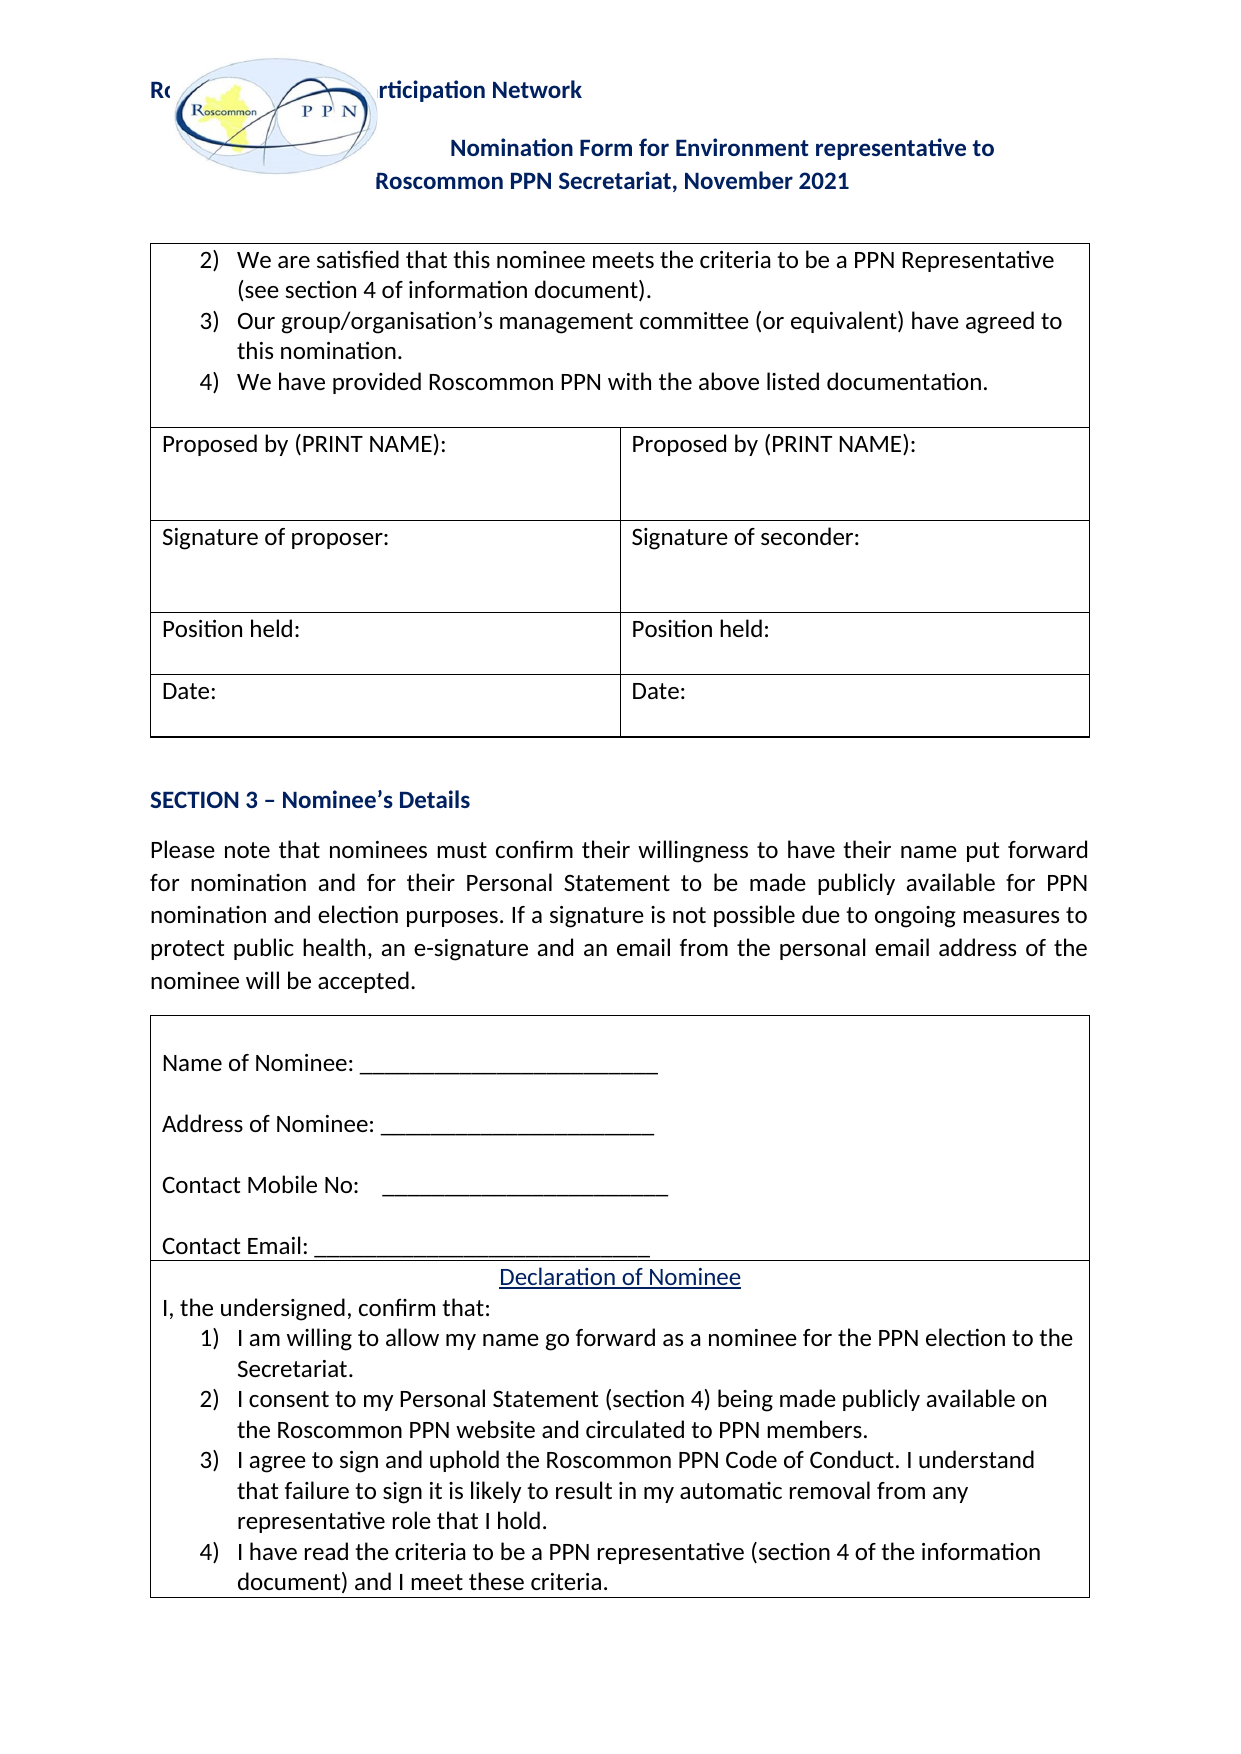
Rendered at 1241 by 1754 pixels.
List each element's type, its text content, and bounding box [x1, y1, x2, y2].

table_cell Proposed by (PRINT NAME): [151, 428, 620, 519]
text SECTION 3 – Nominee’s Details [150, 784, 1090, 815]
table_cell Position held: [151, 613, 620, 674]
table_cell Date: [151, 675, 620, 736]
table_cell Position held: [621, 613, 1089, 674]
table_header Name of Nominee: ________________________ Address of Nominee: ______________________ Contact Mobile No: _______________________ Contact Email: ___________________________ [151, 1016, 1089, 1260]
text Please note that nominees must confirm their willingness to have their name put forward for nomination and for their Personal Statement to be made publicly available for PPN nomination and election purposes. If a signature is not possible due to ongoing measures to protect public health, an e-signature and an email from the personal email address of the nominee will be accepted. [150, 834, 1090, 996]
table_cell Declaration of Nominee I, the undersigned, confirm that: I am willing to allow my name go forward as a nominee for the PPN election to the Secretariat. I consent to my Personal Statement (section 4) being made publicly available on the Roscommon PPN website and circulated to PPN members. I agree to sign and uphold the Roscommon PPN Code of Conduct. I understand that failure to sign it is likely to result in my automatic removal from any representative role that I hold. I have read the criteria to be a PPN representative (section 4 of the information document) and I meet these criteria. [151, 1261, 1089, 1597]
table_cell Proposed by (PRINT NAME): [621, 428, 1089, 519]
table_cell Signature of seconder: [621, 521, 1089, 612]
table_cell Date: [621, 675, 1089, 736]
table_cell Signature of proposer: [151, 521, 620, 612]
picture [169, 51, 378, 177]
